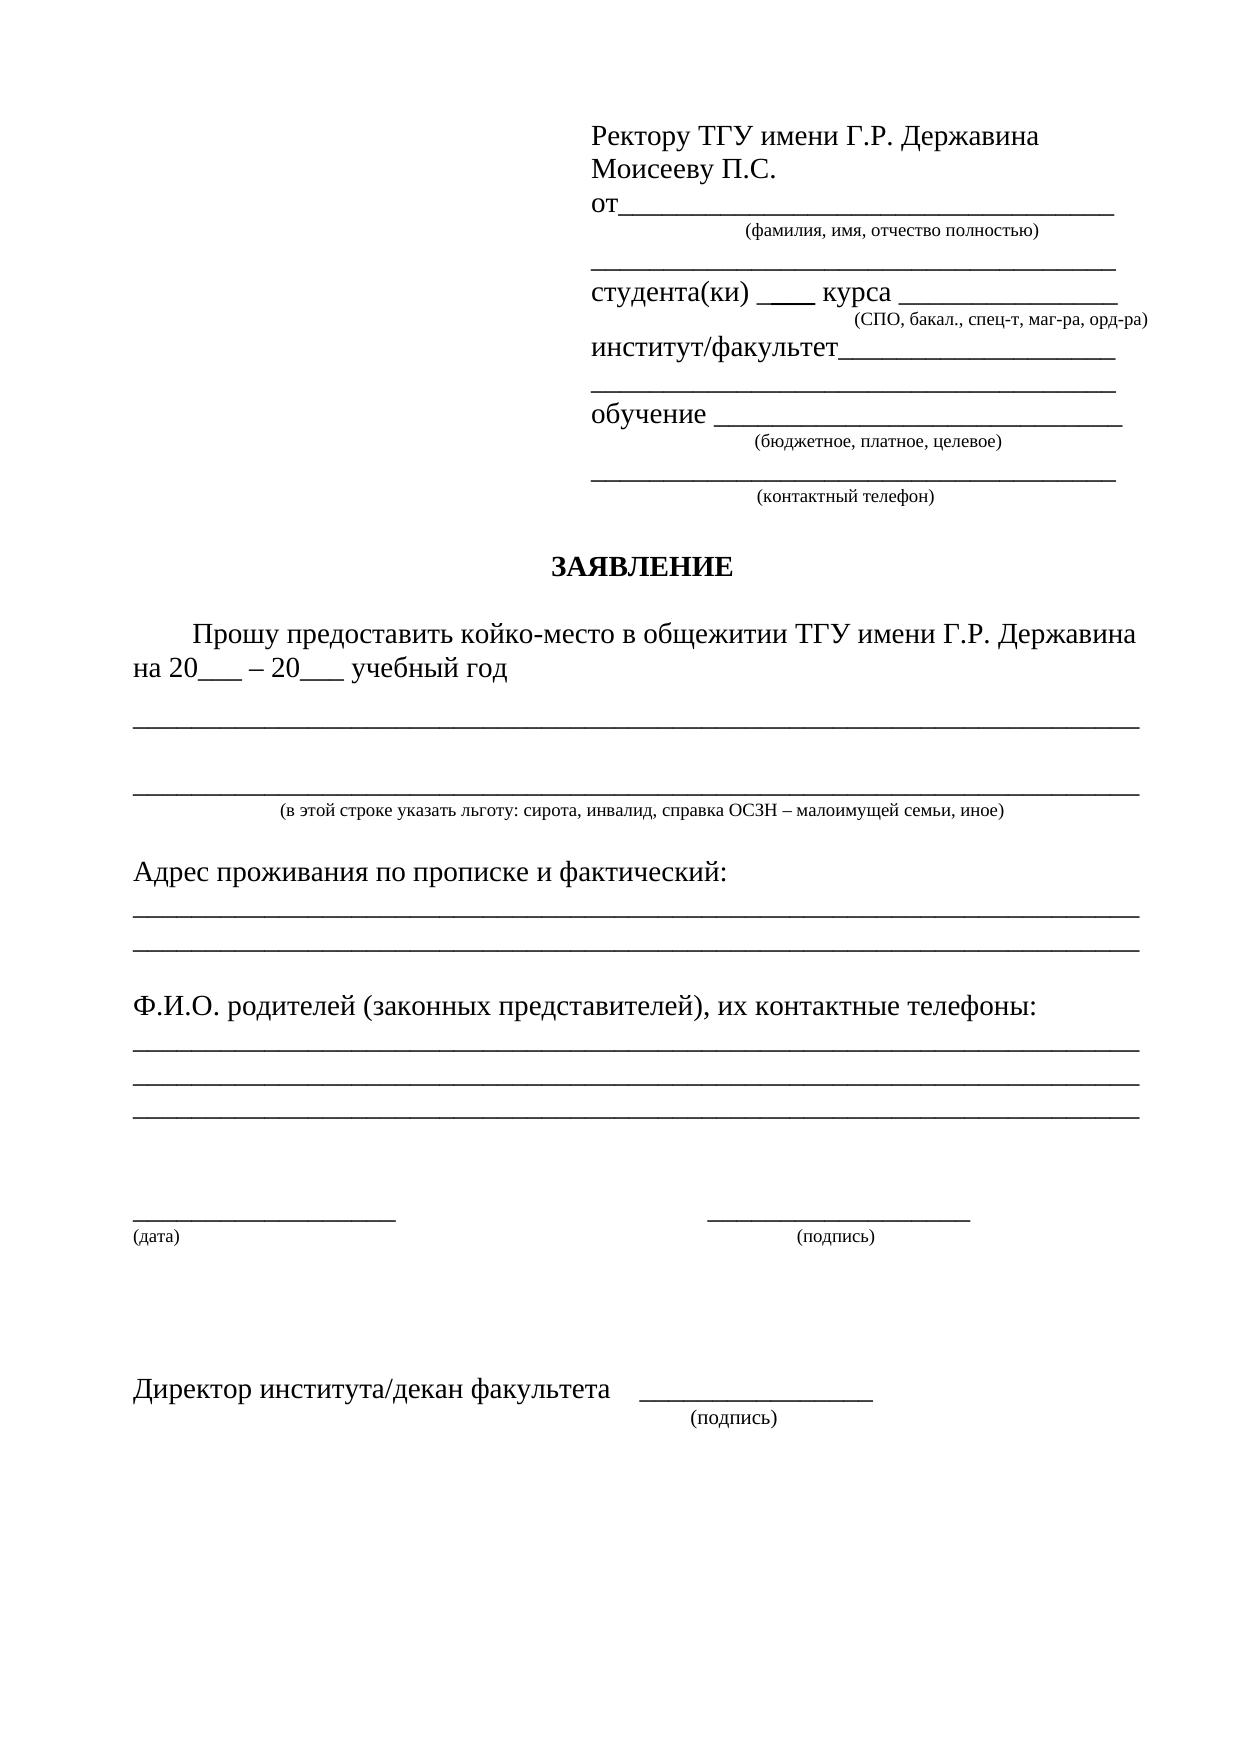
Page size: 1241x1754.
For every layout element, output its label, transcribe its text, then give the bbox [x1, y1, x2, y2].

text Директор института/декан факультета ________________ [133, 1371, 1152, 1405]
text (бюджетное, платное, целевое) [591, 429, 1152, 451]
text институт/факультет___________________ ____________________________________ [591, 329, 1152, 396]
text _____________________________________________________________________ [133, 1055, 1152, 1088]
text _____________________________________________________________________ [133, 765, 1152, 798]
text Адрес проживания по прописке и фактический: __________________________________________________________________________________________________________________________________________ [133, 854, 1152, 954]
text (фамилия, имя, отчество полностью) [591, 219, 1152, 240]
text (в этой строке указать льготу: сирота, инвалид, справка ОСЗН – малоимущей семьи, иное) [133, 798, 1152, 820]
text Моисееву П.С. [591, 152, 1152, 185]
text _____________________________________________________________________ [133, 698, 1152, 731]
text от__________________________________ [591, 185, 1152, 219]
text _____________________________________________________________________ [133, 1088, 1152, 1122]
text Ректору ТГУ имени Г.Р. Державина [591, 118, 1152, 152]
text ____________________________________ [591, 451, 1152, 485]
text (дата) (подпись) [133, 1225, 1152, 1247]
text обучение ____________________________ [591, 396, 1152, 429]
text ____________________________________ [591, 240, 1152, 274]
text (контактный телефон) [591, 485, 1152, 506]
text Ф.И.О. родителей (законных представителей), их контактные телефоны: _____________________________________________________________________ [133, 988, 1152, 1055]
text __________________ __________________ [133, 1191, 1152, 1225]
text ЗАЯВЛЕНИЕ [133, 549, 1152, 583]
text (подпись) [133, 1405, 1152, 1429]
text студента(ки) ____ курса _______________ ( (СПО, бакал., спец-т, маг-ра, орд-ра) [591, 274, 1152, 329]
text Прошу предоставить койко-место в общежитии ТГУ имени Г.Р. Державина на 20___ – 20___ учебный год [133, 616, 1152, 683]
